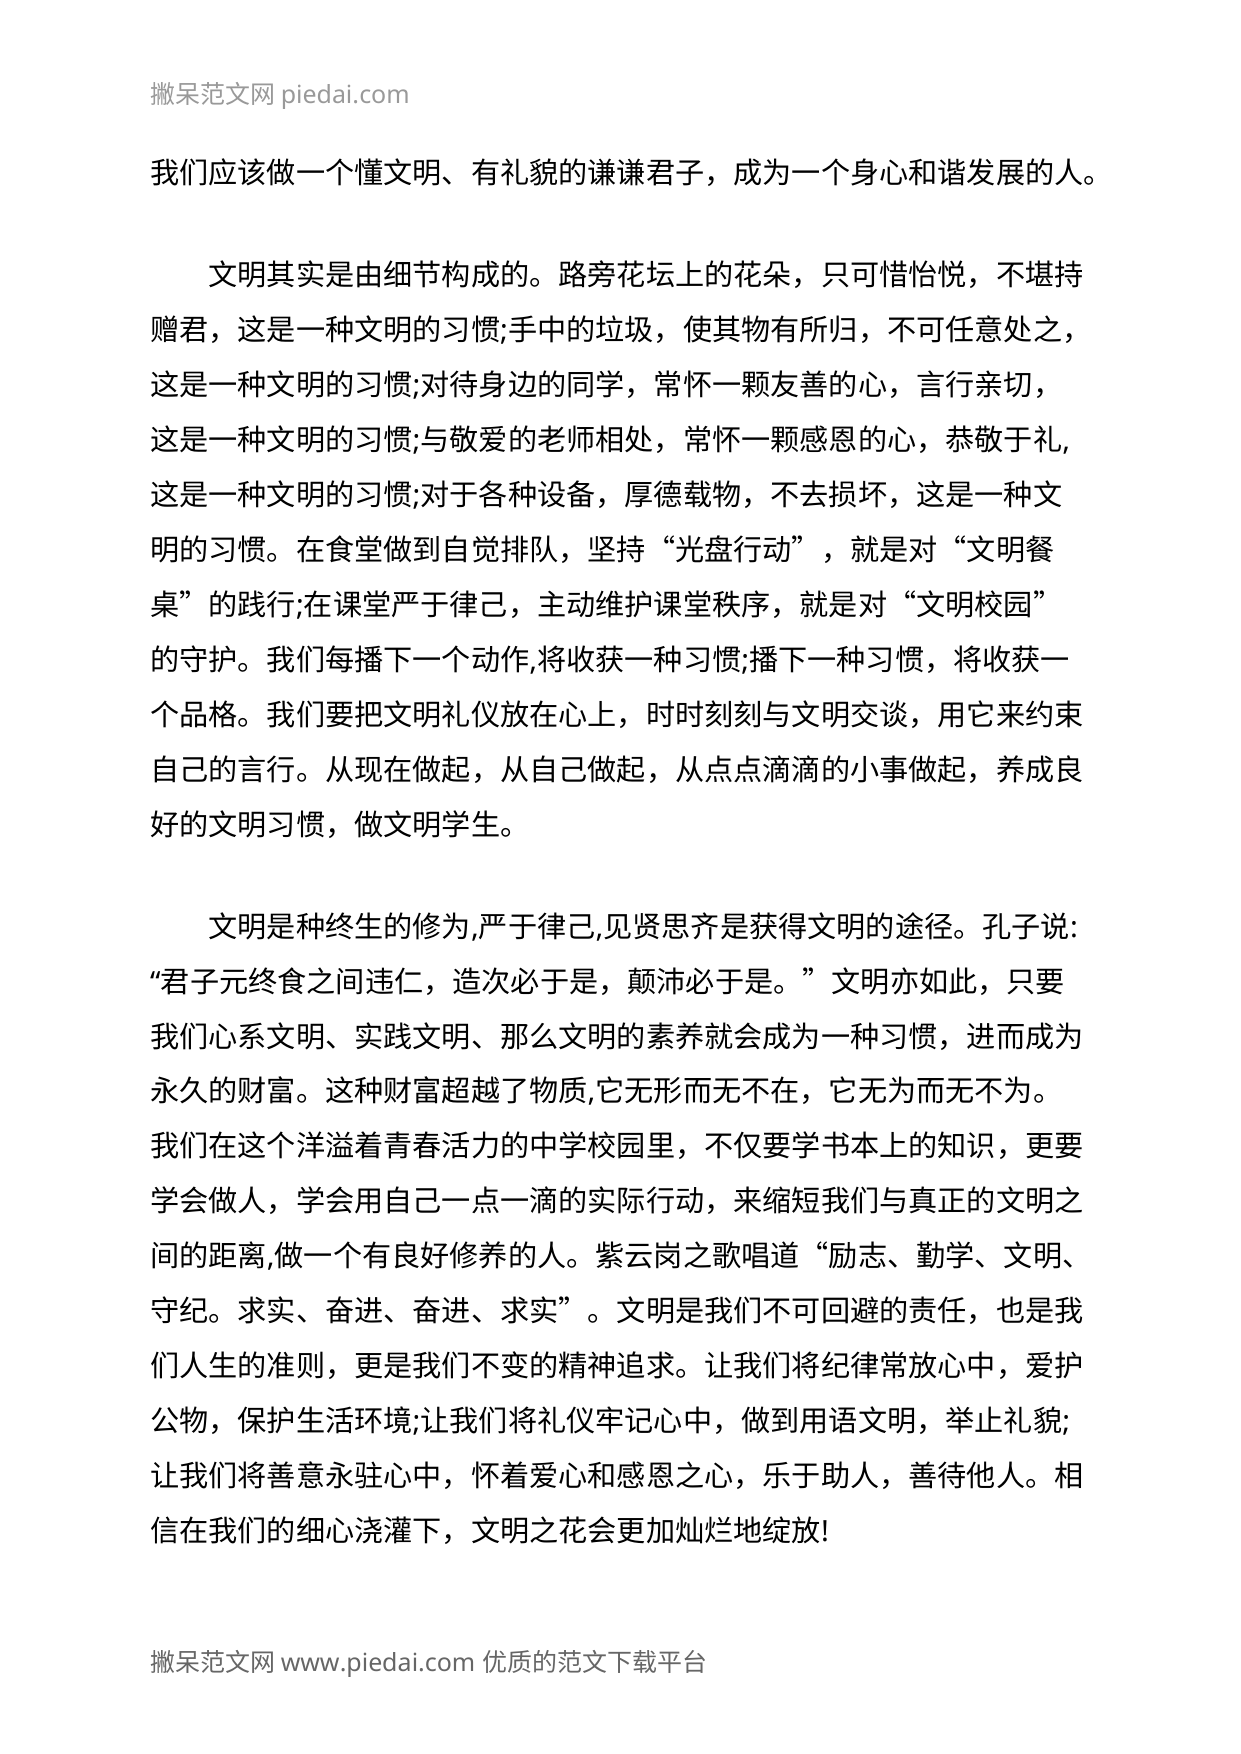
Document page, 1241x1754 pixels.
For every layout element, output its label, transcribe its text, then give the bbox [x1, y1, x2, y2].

text 文明其实是由细节构成的。路旁花坛上的花朵，只可惜怡悦，不堪持赠君，这是一种文明的习惯;手中的垃圾，使其物有所归，不可任意处之，这是一种文明的习惯;对待身边的同学，常怀一颗友善的心，言行亲切，这是一种文明的习惯;与敬爱的老师相处，常怀一颗感恩的心，恭敬于礼,这是一种文明的习惯;对于各种设备，厚德载物，不去损坏，这是一种文明的习惯。在食堂做到自觉排队，坚持“光盘行动”，就是对“文明餐桌”的践行;在课堂严于律己，主动维护课堂秩序，就是对“文明校园”的守护。我们每播下一个动作,将收获一种习惯;播下一种习惯，将收获一个品格。我们要把文明礼仪放在心上，时时刻刻与文明交谈，用它来约束自己的言行。从现在做起，从自己做起，从点点滴滴的小事做起，养成良好的文明习惯，做文明学生。 [150, 252, 1090, 844]
text 文明是种终生的修为,严于律己,见贤思齐是获得文明的途径。孔子说:“君子元终食之间违仁，造次必于是，颠沛必于是。”文明亦如此，只要我们心系文明、实践文明、那么文明的素养就会成为一种习惯，进而成为永久的财富。这种财富超越了物质,它无形而无不在，它无为而无不为。我们在这个洋溢着青春活力的中学校园里，不仅要学书本上的知识，更要学会做人，学会用自己一点一滴的实际行动，来缩短我们与真正的文明之间的距离,做一个有良好修养的人。紫云岗之歌唱道“励志、勤学、文明、守纪。求实、奋进、奋进、求实”。文明是我们不可回避的责任，也是我们人生的准则，更是我们不变的精神追求。让我们将纪律常放心中，爱护公物，保护生活环境;让我们将礼仪牢记心中，做到用语文明，举止礼貌;让我们将善意永驻心中，怀着爱心和感恩之心，乐于助人，善待他人。相信在我们的细心浇灌下，文明之花会更加灿烂地绽放! [150, 903, 1090, 1550]
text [150, 150, 1090, 192]
